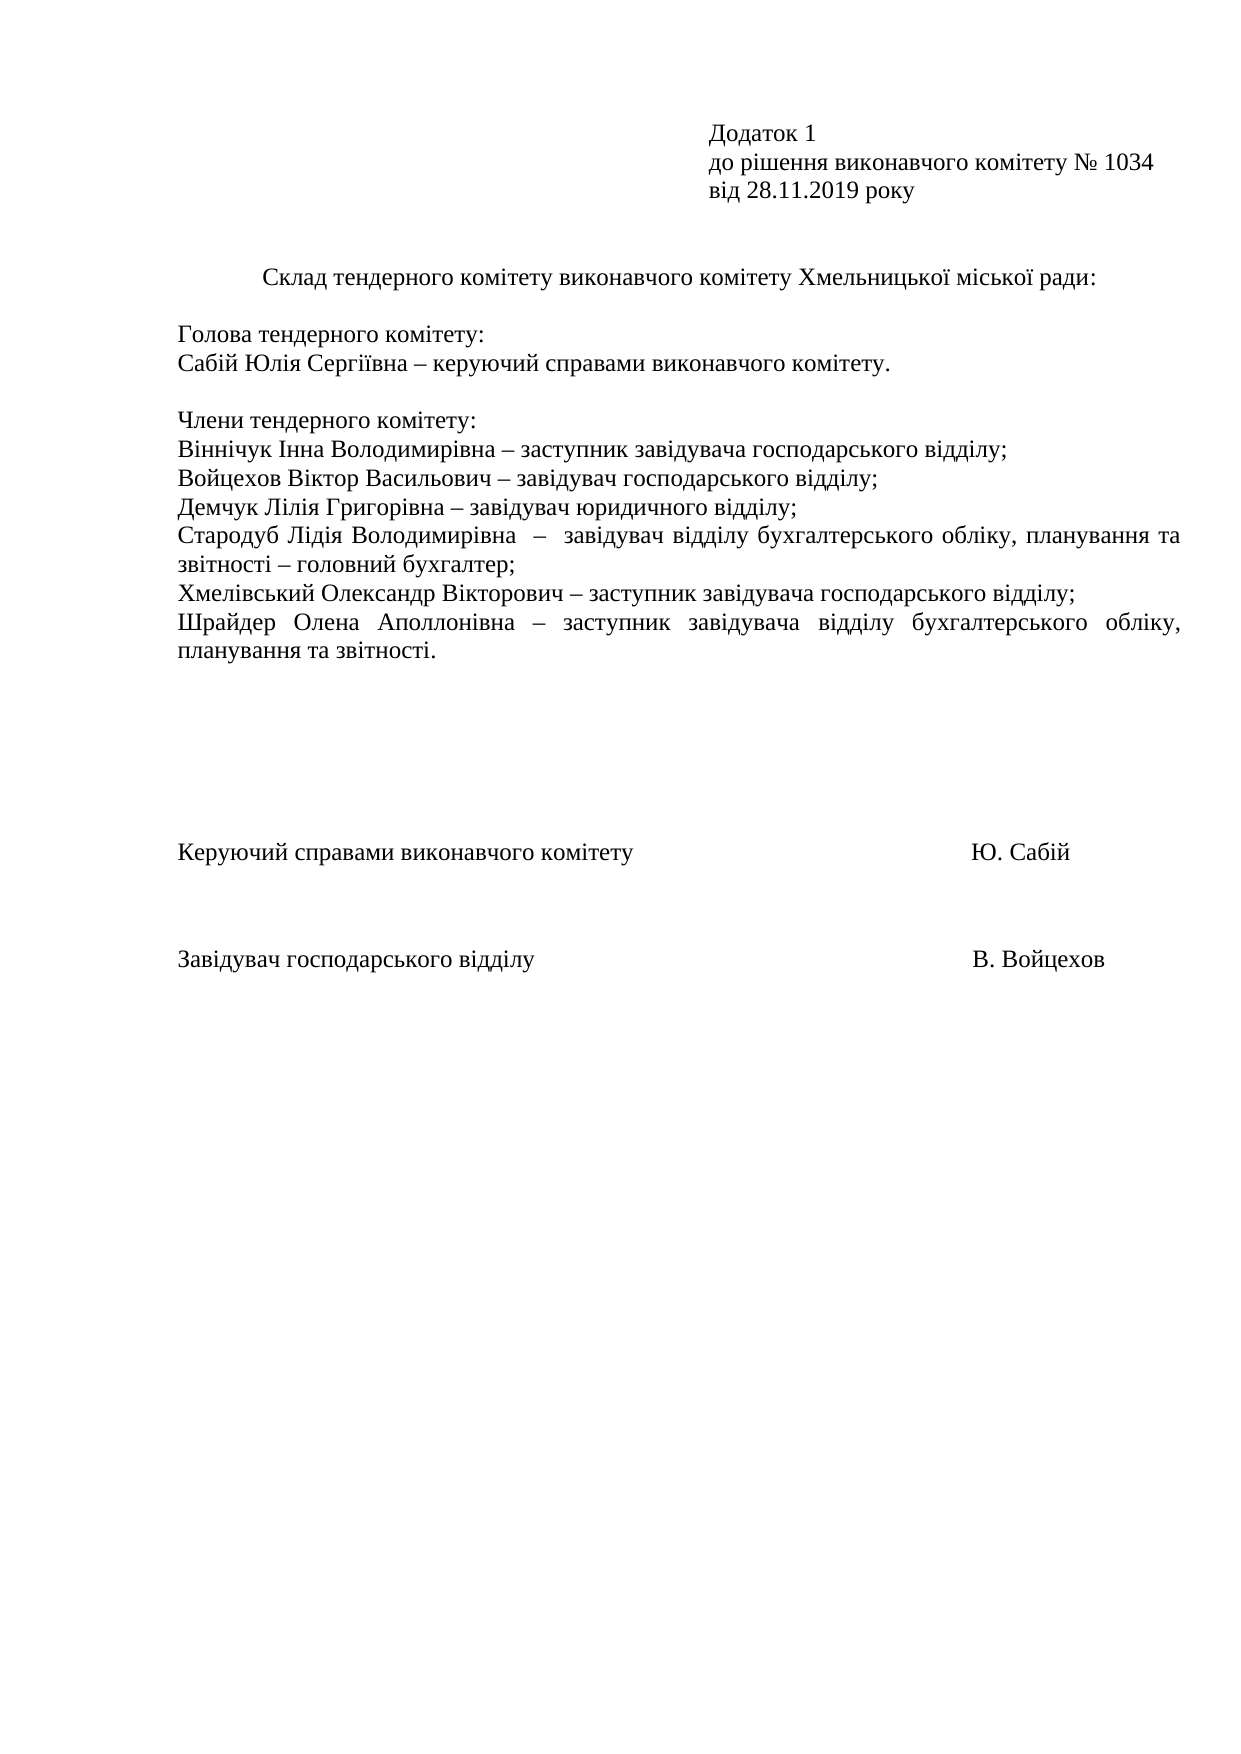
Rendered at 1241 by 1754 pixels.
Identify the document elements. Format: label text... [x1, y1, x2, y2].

text від 28.11.2019 року [177, 176, 1181, 204]
text Склад тендерного комітету виконавчого комітету Хмельницької міської ради: [177, 262, 1181, 291]
text Сабій Юлія Сергіївна – керуючий справами виконавчого комітету. [177, 348, 1181, 377]
text Хмелівський Олександр Вікторович – заступник завідувача господарського відділу; [177, 578, 1181, 607]
text Віннічук Інна Володимирівна – заступник завідувача господарського відділу; [177, 434, 1181, 463]
text Члени тендерного комітету: [177, 406, 1181, 434]
text до рішення виконавчого комітету № 1034 [177, 147, 1181, 176]
text Войцехов Віктор Васильович – завідувач господарського відділу; [177, 463, 1181, 492]
text Шрайдер Олена Аполлонівна – заступник завідувача відділу бухгалтерського обліку, планування та звітності. [177, 607, 1181, 664]
text Керуючий справами виконавчого комітету Ю. Сабій [177, 837, 1181, 866]
text Демчук Лілія Григорівна – завідувач юридичного відділу; [177, 492, 1181, 521]
text Голова тендерного комітету: [177, 319, 1181, 348]
text Завідувач господарського відділу В. Войцехов [177, 944, 1181, 973]
text Додаток 1 [177, 118, 1181, 147]
text Стародуб Лідія Володимирівна – завідувач відділу бухгалтерського обліку, планування та звітності – головний бухгалтер; [177, 521, 1181, 578]
